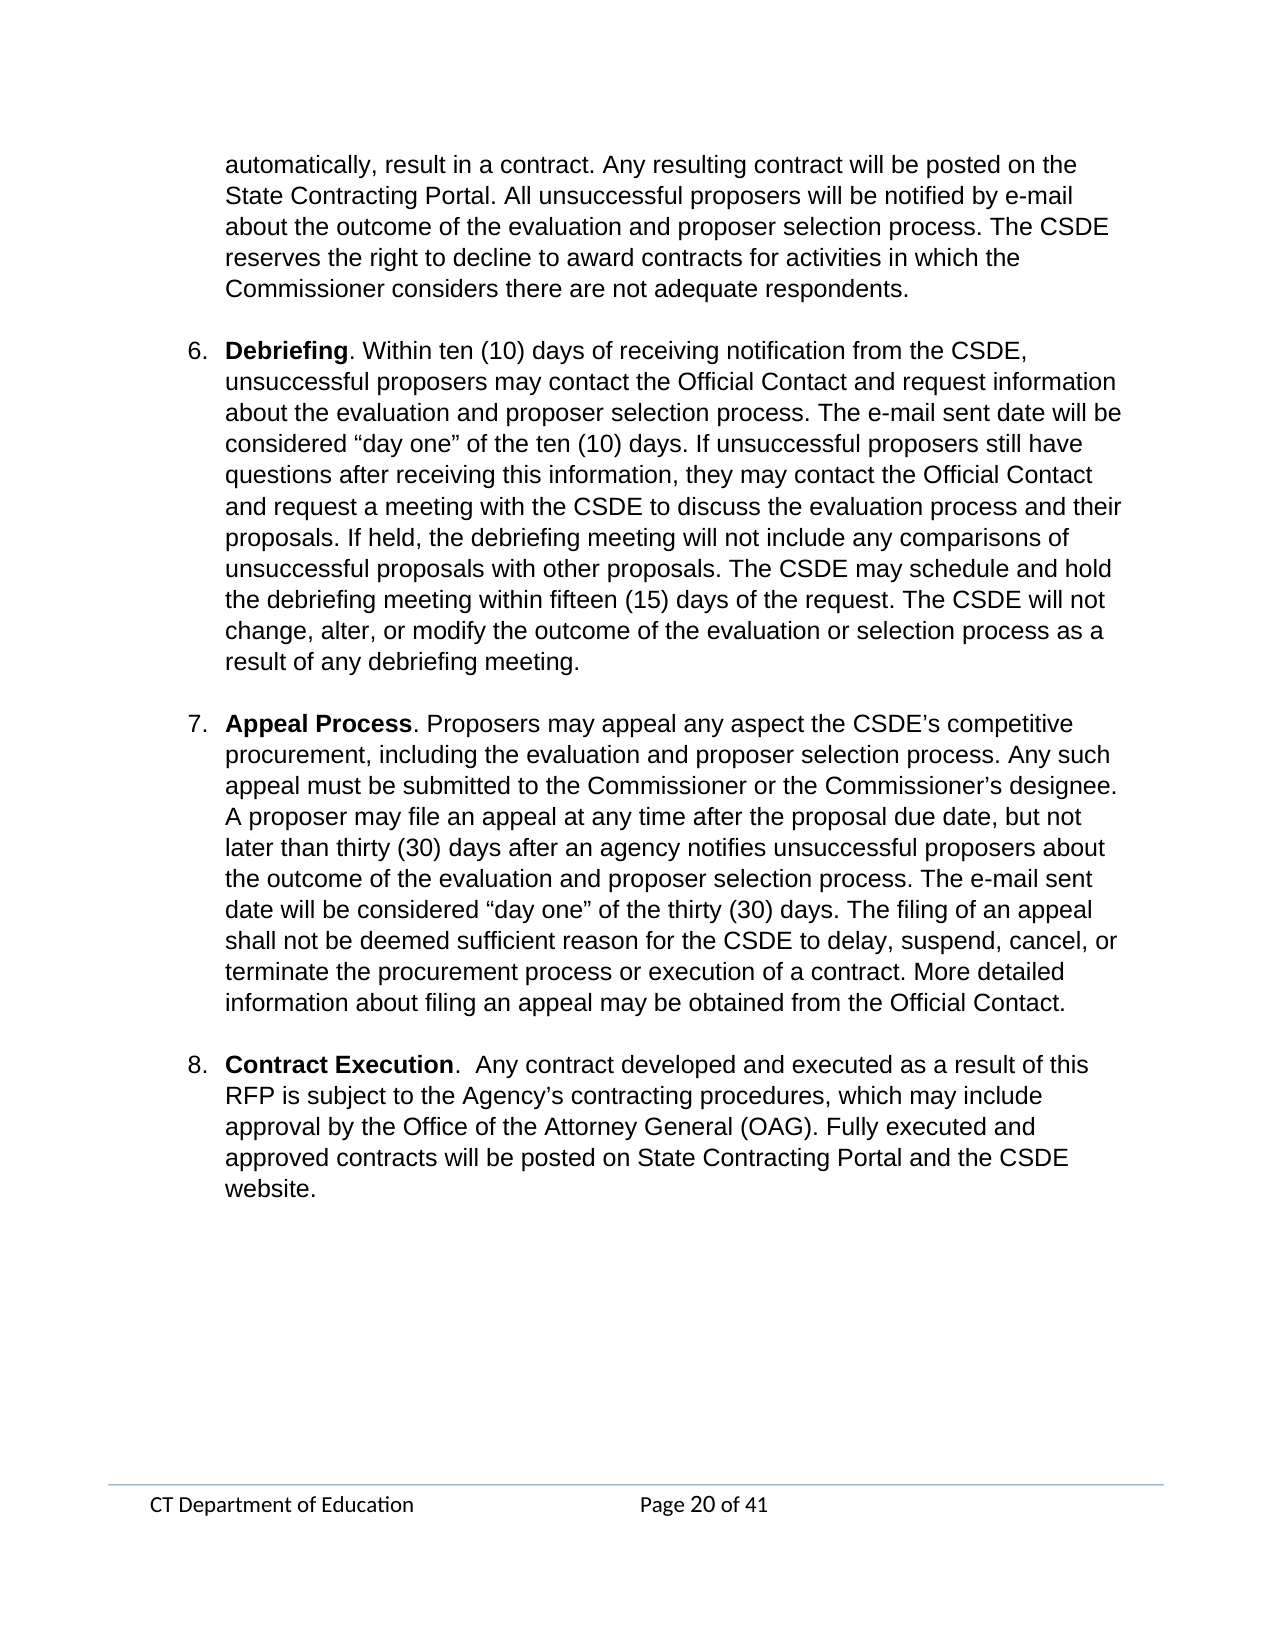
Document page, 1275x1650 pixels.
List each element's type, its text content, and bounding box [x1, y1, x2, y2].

list Appeal Process. Proposers may appeal any aspect the CSDE’s competitive procurement, including the evaluation and proposer selection process. Any such appeal must be submitted to the Commissioner or the Commissioner’s designee. A proposer may file an appeal at any time after the proposal due date, but not later than thirty (30) days after an agency notifies unsuccessful proposers about the outcome of the evaluation and proposer selection process. The e-mail sent date will be considered “day one” of the thirty (30) days. The filing of an appeal shall not be deemed sufficient reason for the CSDE to delay, suspend, cancel, or terminate the procurement process or execution of a contract. More detailed information about filing an appeal may be obtained from the Official Contact. [187, 709, 1125, 1017]
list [187, 150, 1125, 303]
list Contract Execution. Any contract developed and executed as a result of this RFP is subject to the Agency’s contracting procedures, which may include approval by the Office of the Attorney General (OAG). Fully executed and approved contracts will be posted on State Contracting Portal and the CSDE website. [187, 1050, 1125, 1203]
list Debriefing. Within ten (10) days of receiving notification from the CSDE, unsuccessful proposers may contact the Official Contact and request information about the evaluation and proposer selection process. The e-mail sent date will be considered “day one” of the ten (10) days. If unsuccessful proposers still have questions after receiving this information, they may contact the Official Contact and request a meeting with the CSDE to discuss the evaluation process and their proposals. If held, the debriefing meeting will not include any comparisons of unsuccessful proposals with other proposals. The CSDE may schedule and hold the debriefing meeting within fifteen (15) days of the request. The CSDE will not change, alter, or modify the outcome of the evaluation or selection process as a result of any debriefing meeting. [187, 336, 1125, 675]
